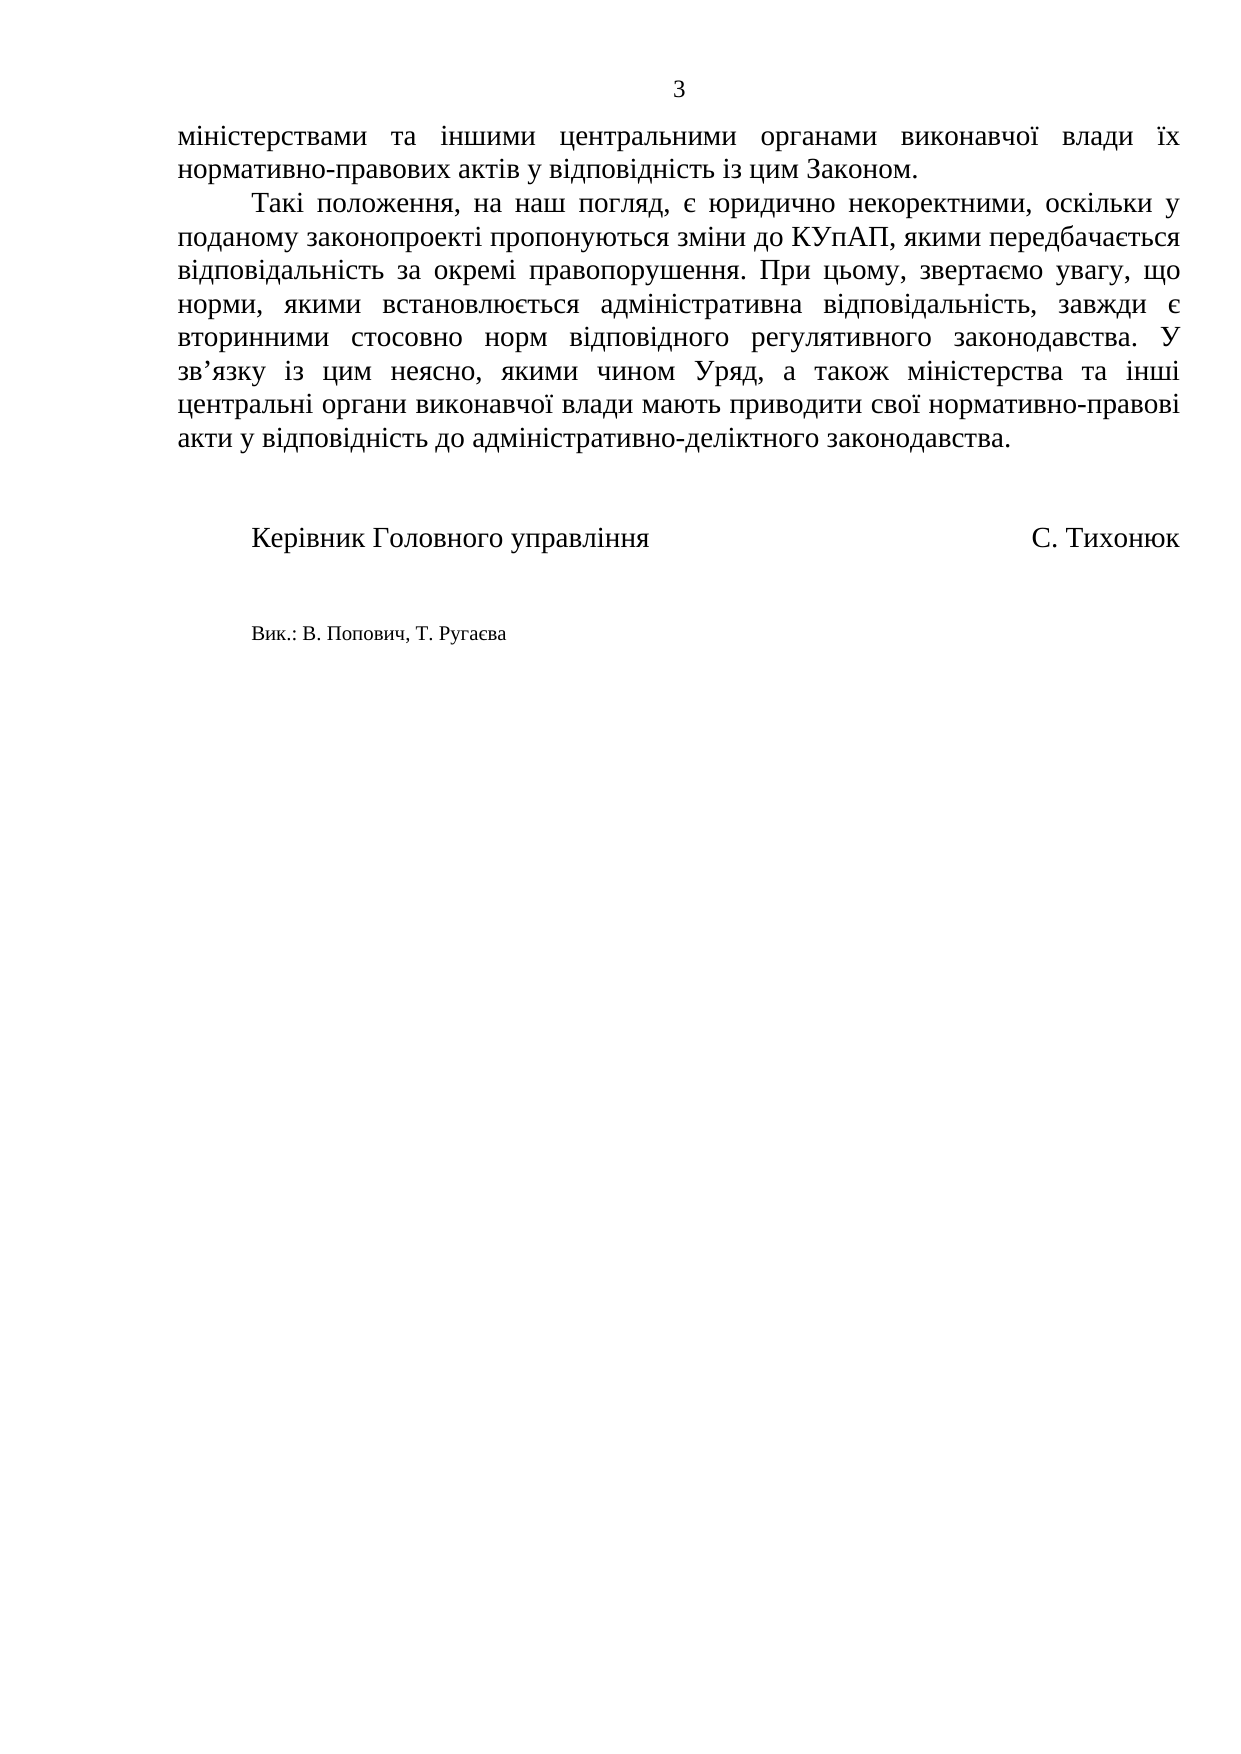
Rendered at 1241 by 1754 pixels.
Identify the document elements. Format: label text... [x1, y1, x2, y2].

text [177, 118, 1181, 185]
text Вик.: В. Попович, Т. Ругаєва [177, 621, 1181, 645]
text Такі положення, на наш погляд, є юридично некоректними, оскільки у поданому законопроекті пропонуються зміни до КУпАП, якими передбачається відповідальність за окремі правопорушення. При цьому, звертаємо увагу, що норми, якими встановлюється адміністративна відповідальність, завжди є вторинними стосовно норм відповідного регулятивного законодавства. У зв’язку із цим неясно, якими чином Уряд, а також міністерства та інші центральні органи виконавчої влади мають приводити свої нормативно-правові акти у відповідність до адміністративно-деліктного законодавства. [177, 185, 1181, 453]
text Керівник Головного управління С. Тихонюк [177, 521, 1181, 554]
